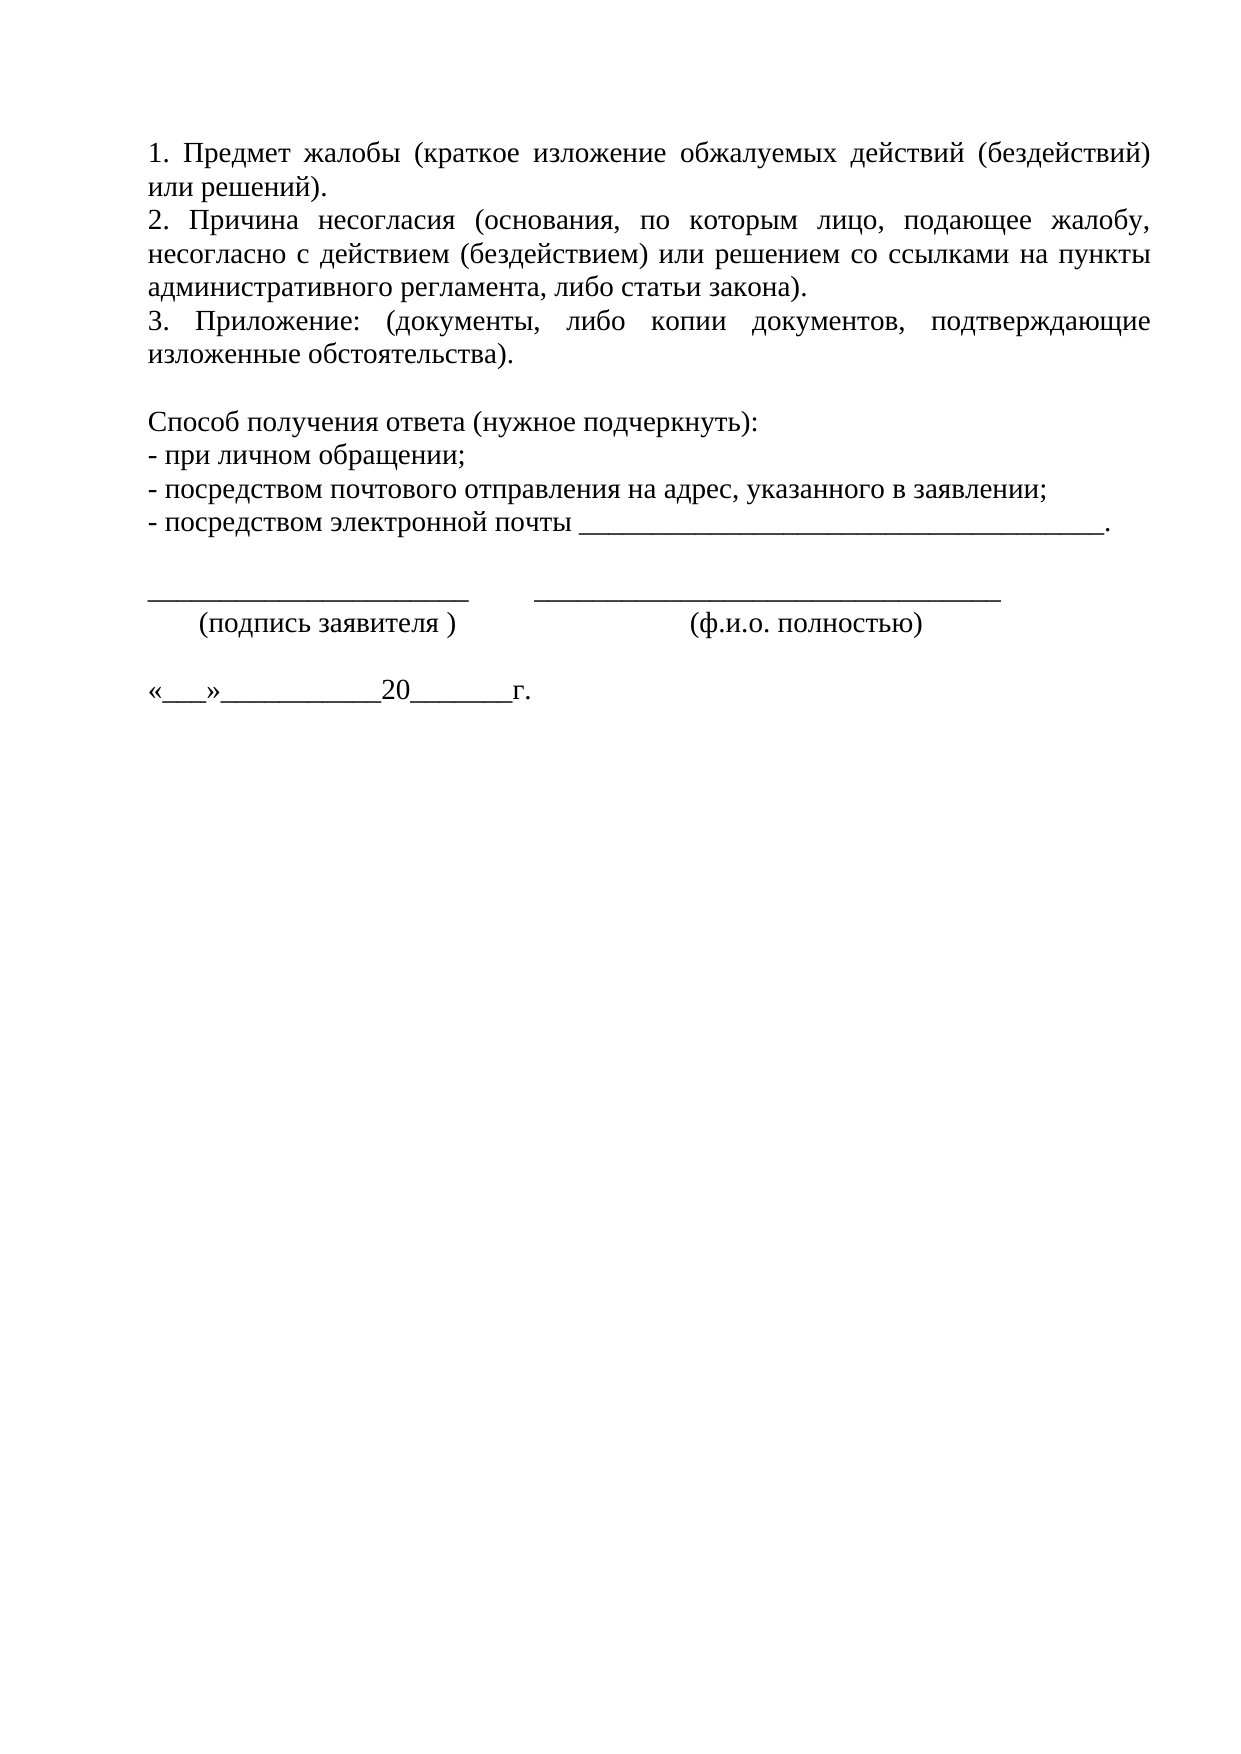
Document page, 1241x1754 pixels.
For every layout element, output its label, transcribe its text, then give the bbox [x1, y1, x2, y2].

text 1. Предмет жалобы (краткое изложение обжалуемых действий (бездействий) или решений). [148, 135, 1152, 202]
text 2. Причина несогласия (основания, по которым лицо, подающее жалобу, несогласно с действием (бездействием) или решением со ссылками на пункты административного регламента, либо статьи закона). [148, 202, 1152, 303]
text (подпись заявителя ) (ф.и.о. полностью) [148, 605, 1152, 638]
text 3. Приложение: (документы, либо копии документов, подтверждающие изложенные обстоятельства). [148, 303, 1152, 370]
text - посредством электронной почты ____________________________________. [148, 504, 1152, 538]
text Способ получения ответа (нужное подчеркнуть): [148, 404, 1152, 437]
text «___»___________20_______г. [148, 672, 1152, 706]
text - посредством почтового отправления на адрес, указанного в заявлении; [148, 471, 1152, 504]
text - при личном обращении; [148, 437, 1152, 471]
text ______________________ ________________________________ [148, 571, 1152, 605]
